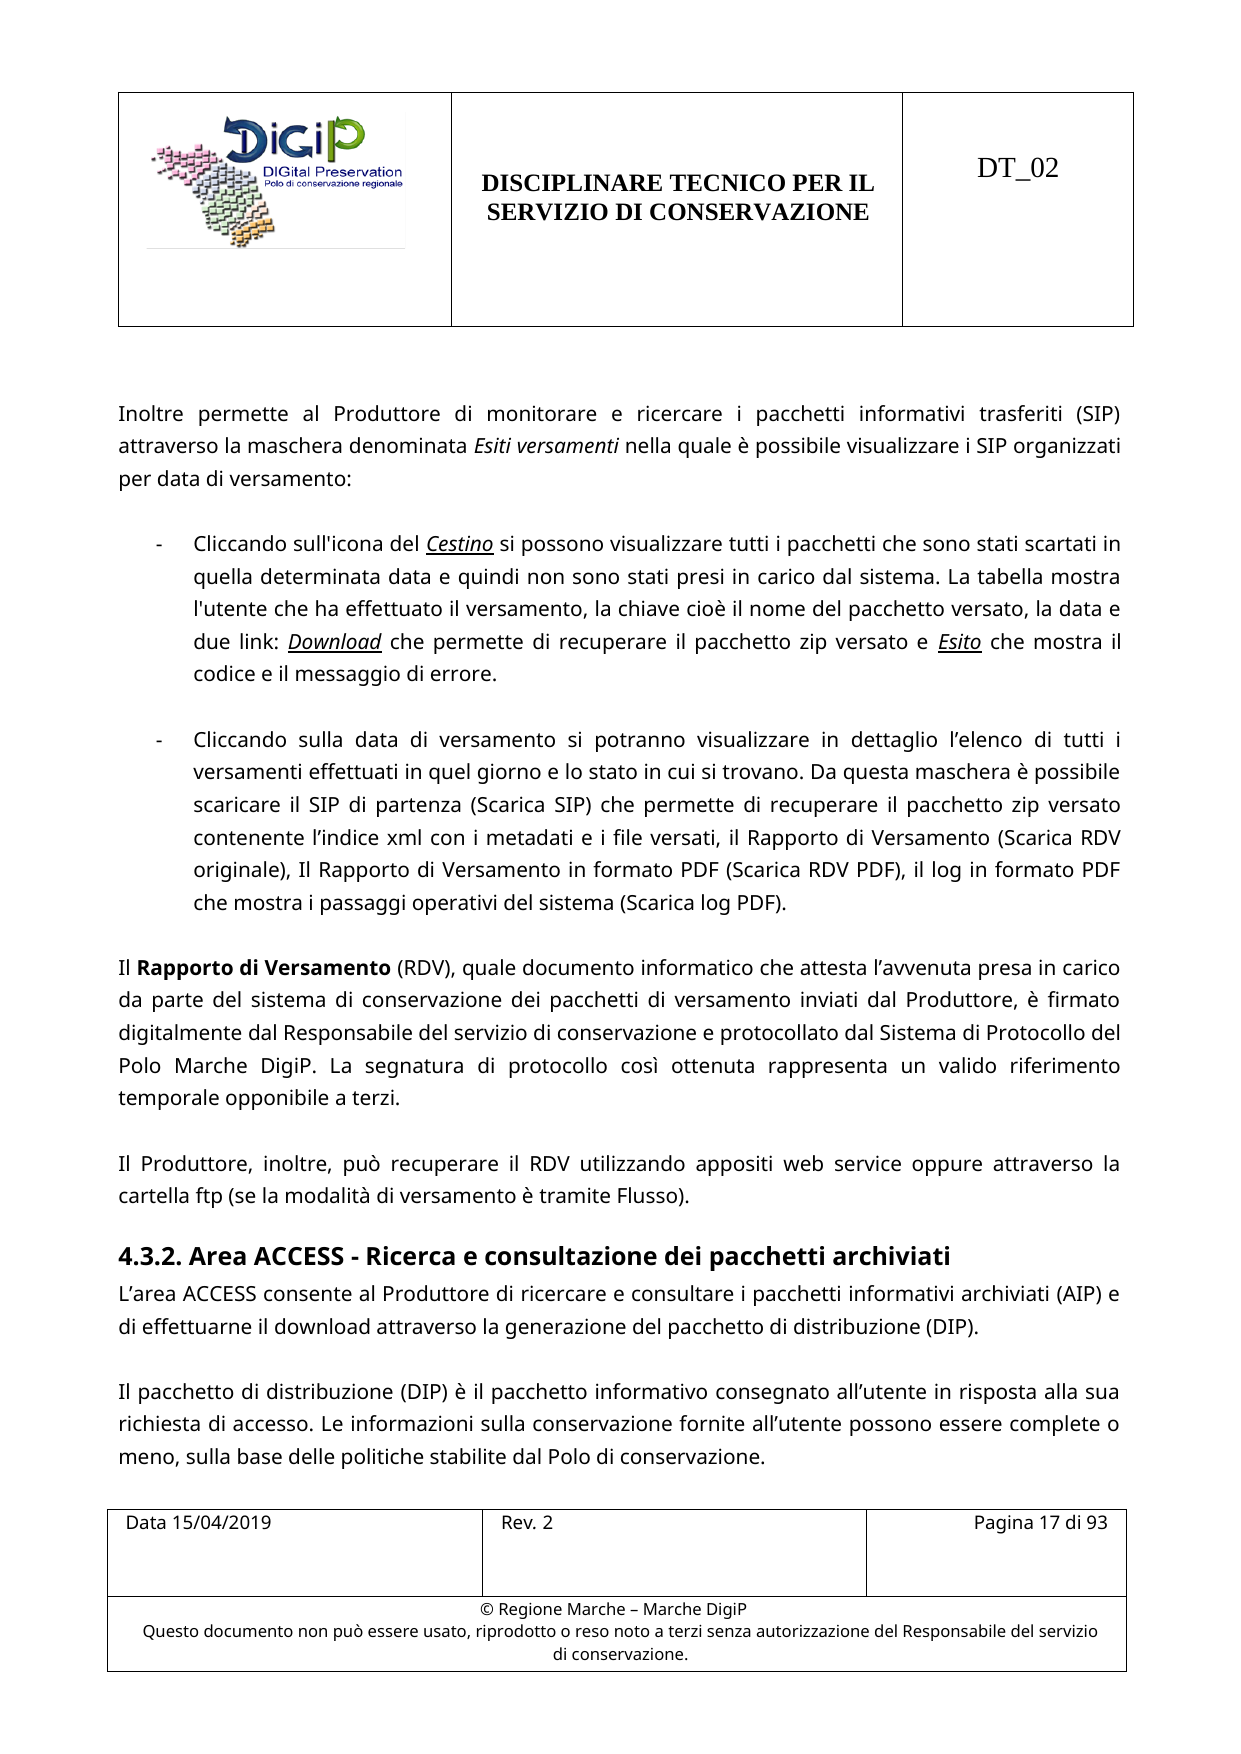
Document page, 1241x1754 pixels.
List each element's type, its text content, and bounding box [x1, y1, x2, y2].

list Cliccando sull'icona del Cestino si possono visualizzare tutti i pacchetti che sono stati scartati in quella determinata data e quindi non sono stati presi in carico dal sistema. La tabella mostra l'utente che ha effettuato il versamento, la chiave cioè il nome del pacchetto versato, la data e due link: Download che permette di recuperare il pacchetto zip versato e Esito che mostra il codice e il messaggio di errore. [156, 529, 1122, 688]
list Cliccando sulla data di versamento si potranno visualizzare in dettaglio l’elenco di tutti i versamenti effettuati in quel giorno e lo stato in cui si trovano. Da questa maschera è possibile scaricare il SIP di partenza (Scarica SIP) che permette di recuperare il pacchetto zip versato contenente l’indice xml con i metadati e i file versati, il Rapporto di Versamento (Scarica RDV originale), Il Rapporto di Versamento in formato PDF (Scarica RDV PDF), il log in formato PDF che mostra i passaggi operativi del sistema (Scarica log PDF). [156, 725, 1122, 916]
text L’area ACCESS consente al Produttore di ricercare e consultare i pacchetti informativi archiviati (AIP) e di effettuarne il download attraverso la generazione del pacchetto di distribuzione (DIP). [118, 1279, 1122, 1340]
text Il Rapporto di Versamento (RDV), quale documento informatico che attesta l’avvenuta presa in carico da parte del sistema di conservazione dei pacchetti di versamento inviati dal Produttore, è firmato digitalmente dal Responsabile del servizio di conservazione e protocollato dal Sistema di Protocollo del Polo Marche DigiP. La segnatura di protocollo così ottenuta rappresenta un valido riferimento temporale opponibile a terzi. [118, 953, 1122, 1112]
text Inoltre permette al Produttore di monitorare e ricercare i pacchetti informativi trasferiti (SIP) attraverso la maschera denominata Esiti versamenti nella quale è possibile visualizzare i SIP organizzati per data di versamento: [118, 399, 1122, 492]
picture [146, 112, 406, 249]
subtitle 4.3.2. Area ACCESS - Ricerca e consultazione dei pacchetti archiviati [118, 1239, 1122, 1273]
text Il Produttore, inoltre, può recuperare il RDV utilizzando appositi web service oppure attraverso la cartella ftp (se la modalità di versamento è tramite Flusso). [118, 1149, 1122, 1210]
text Il pacchetto di distribuzione (DIP) è il pacchetto informativo consegnato all’utente in risposta alla sua richiesta di accesso. Le informazioni sulla conservazione fornite all’utente possono essere complete o meno, sulla base delle politiche stabilite dal Polo di conservazione. [118, 1377, 1122, 1471]
